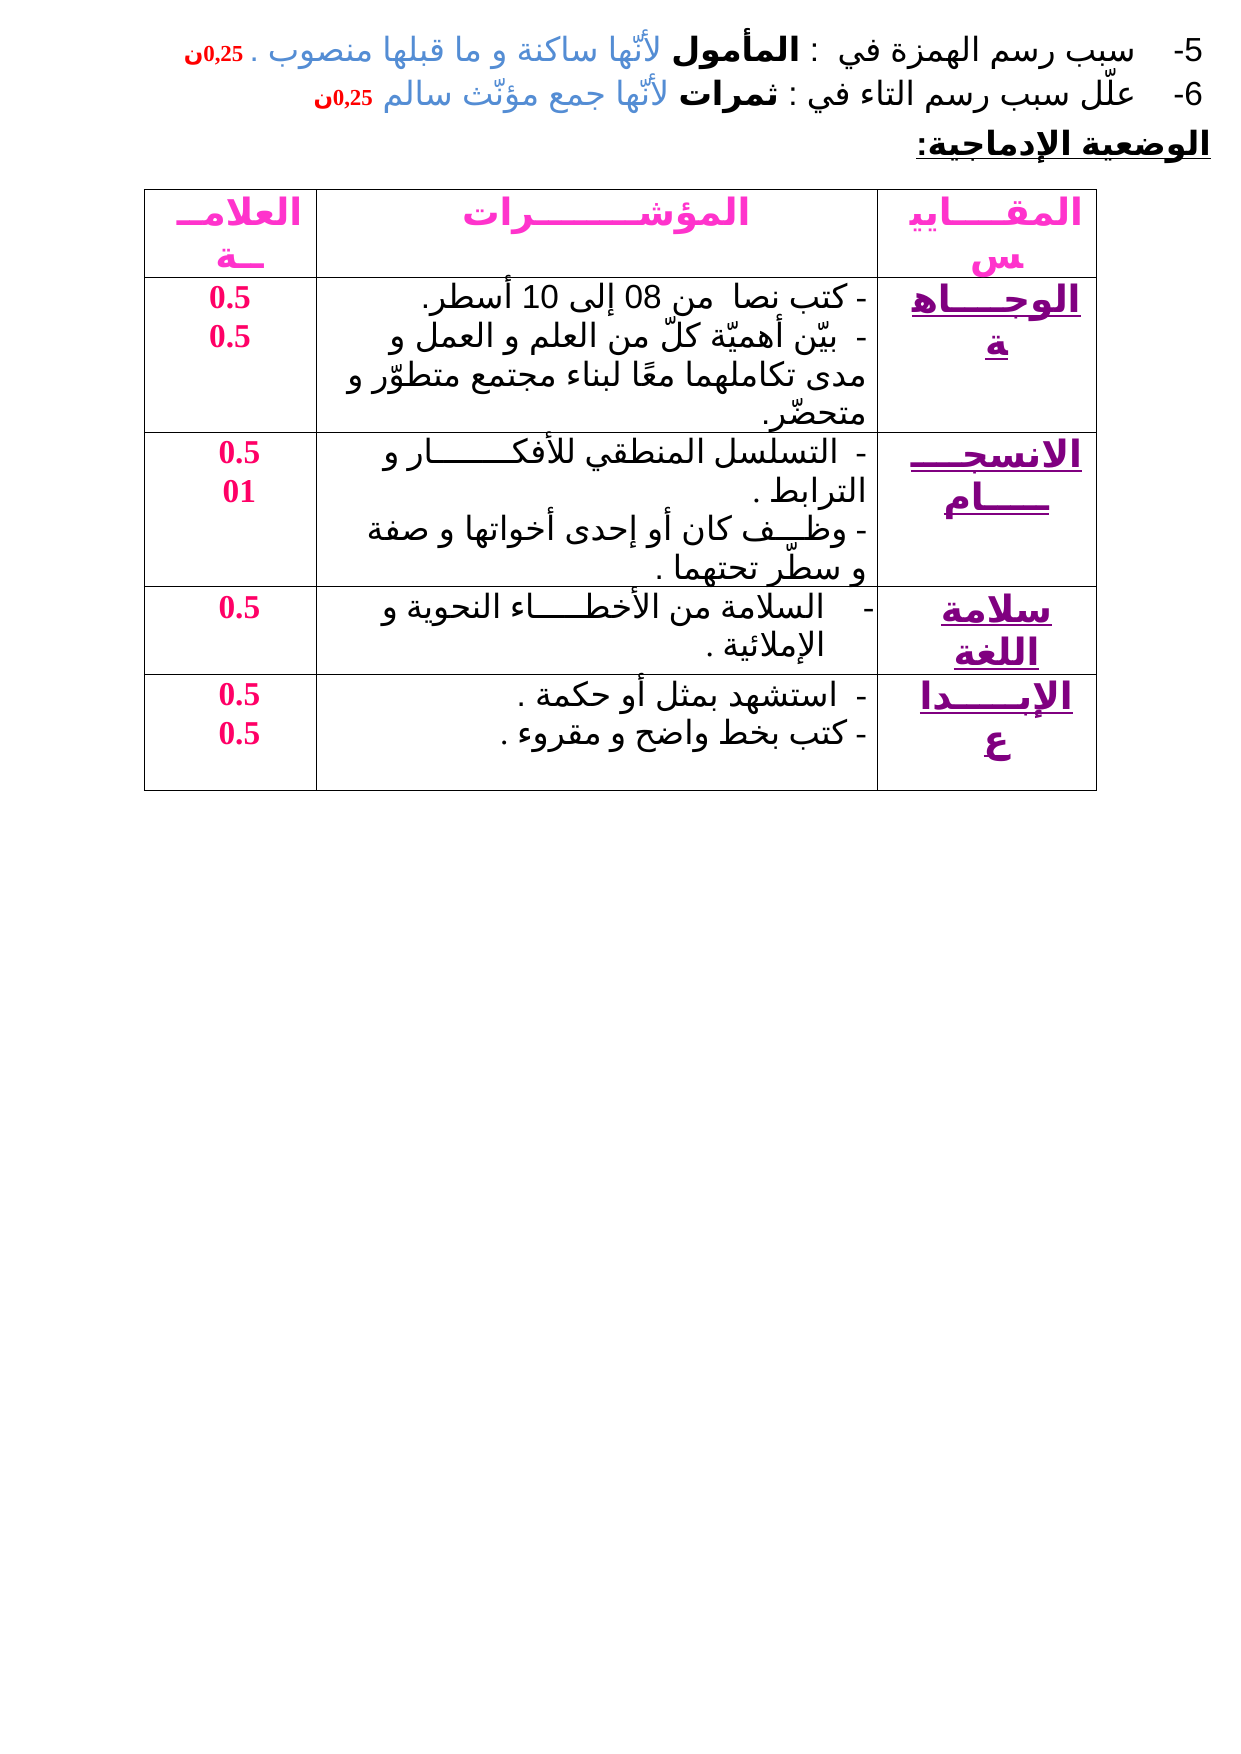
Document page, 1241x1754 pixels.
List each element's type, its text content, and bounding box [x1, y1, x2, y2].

table_cell 0.5 0.5 [145, 278, 316, 432]
table_cell - التسلسل المنطقي للأفكــــــــار و الترابط . - وظـــف كان أو إحدى أخواتها و صفة و سطّر تحتهما . [317, 433, 877, 586]
table_header المؤشــــــــرات [317, 190, 877, 277]
table_cell الانسجـــــــــام [878, 433, 1096, 586]
table_cell 0.5 01 [145, 433, 316, 586]
table_cell السلامة من الأخطـــــاء النحوية و الإملائية . [317, 587, 877, 673]
table_cell - استشهد بمثل أو حكمة . - كتب بخط واضح و مقروء . [317, 675, 877, 790]
table_cell الوجــــاهة [878, 278, 1096, 432]
list علّل سبب رسم التاء في : ثمرات لأنّها جمع مؤنّث سالم 0,25ن [29, 74, 1173, 112]
table_header المقــــاييس [878, 190, 1096, 277]
list سبب رسم الهمزة في : المأمول لأنّها ساكنة و ما قبلها منصوب . 0,25ن [29, 29, 1173, 68]
table_header العلامــــة [145, 190, 316, 277]
table_cell 0.5 0.5 [145, 675, 316, 790]
table_cell الإبـــــداع [878, 675, 1096, 790]
table_cell 0.5 [145, 587, 316, 673]
table_cell - كتب نصا من 08 إلى 10 أسطر. - بيّن أهميّة كلّ من العلم و العمل و مدى تكاملهما معًا لبناء مجتمع متطوّر و متحضّر. [317, 278, 877, 432]
table_cell سلامة اللغة [878, 587, 1096, 673]
text الوضعية الإدماجية: [29, 124, 1211, 163]
